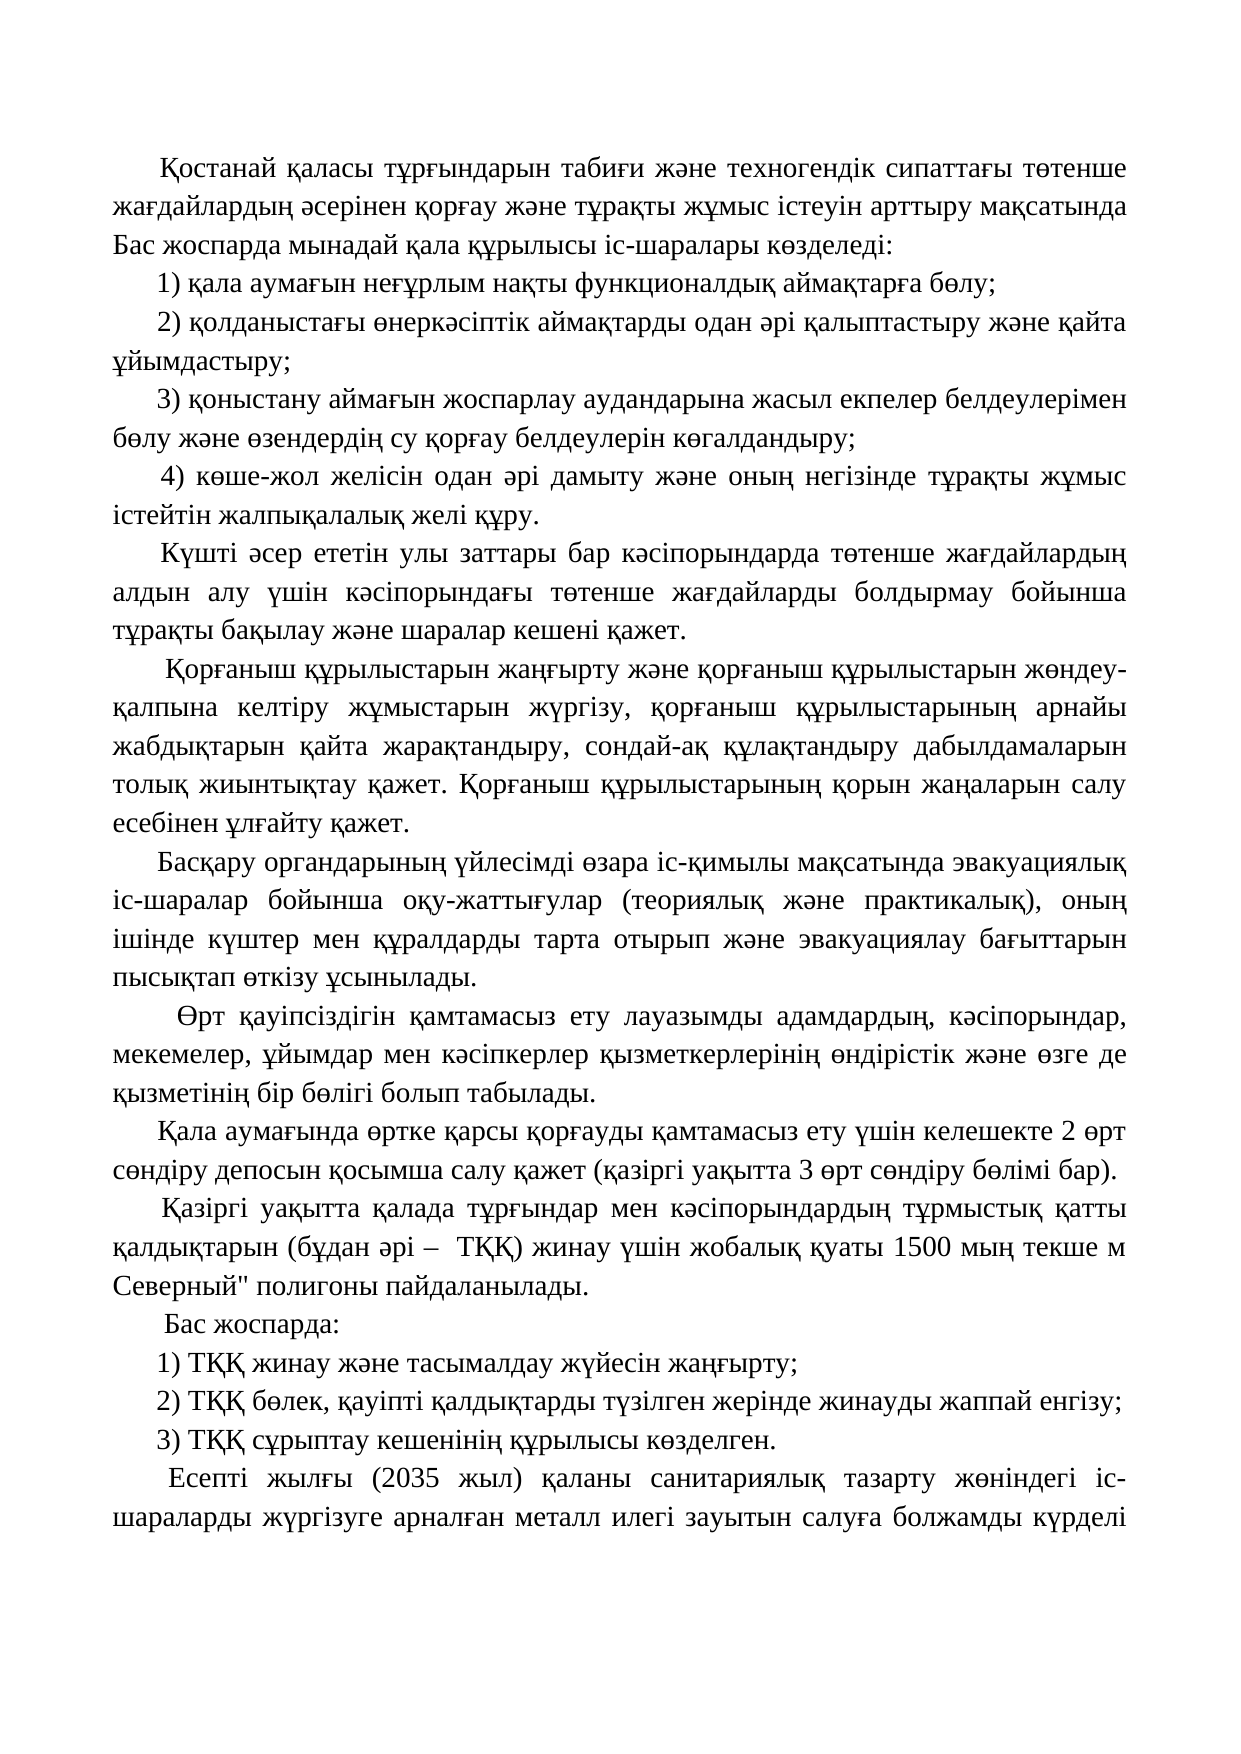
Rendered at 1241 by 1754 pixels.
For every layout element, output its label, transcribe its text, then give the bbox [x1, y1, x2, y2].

text Бас жоспарда: [112, 1306, 1128, 1340]
text 2) қолданыстағы өнеркәсіптік аймақтарды одан әрі қалыптастыру және қайта ұйымдастыру; [112, 304, 1128, 376]
text Күшті әсер ететін улы заттары бар кәсіпорындарда төтенше жағдайлардың алдын алу үшін кәсіпорындағы төтенше жағдайларды болдырмау бойынша тұрақты бақылау және шаралар кешені қажет. [112, 535, 1128, 646]
text 3) ТҚҚ сұрыптау кешенінің құрылысы көзделген. [112, 1422, 1128, 1455]
text Қостанай қаласы тұрғындарын табиғи және техногендік сипаттағы төтенше жағдайлардың әсерінен қорғау және тұрақты жұмыс істеуін арттыру мақсатында Бас жоспарда мынадай қала құрылысы іс-шаралары көзделеді: [112, 150, 1128, 261]
text 1) ТҚҚ жинау және тасымалдау жүйесін жаңғырту; [112, 1345, 1128, 1378]
text Қазіргі уақытта қалада тұрғындар мен кәсіпорындардың тұрмыстық қатты қалдықтарын (бұдан әрі – ТҚҚ) жинау үшін жобалық қуаты 1500 мың текше м Северный" полигоны пайдаланылады. [112, 1191, 1128, 1301]
text 2) ТҚҚ бөлек, қауіпті қалдықтарды түзілген жерінде жинауды жаппай енгізу; [112, 1383, 1128, 1417]
text Өрт қауіпсіздігін қамтамасыз ету лауазымды адамдардың, кәсіпорындар, мекемелер, ұйымдар мен кәсіпкерлер қызметкерлерінің өндірістік және өзге де қызметінің бір бөлігі болып табылады. [112, 998, 1128, 1108]
text 4) көше-жол желісін одан әрі дамыту және оның негізінде тұрақты жұмыс істейтін жалпықалалық желі құру. [112, 458, 1128, 530]
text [112, 1460, 1128, 1532]
text Басқару органдарының үйлесімді өзара іс-қимылы мақсатында эвакуациялық іс-шаралар бойынша оқу-жаттығулар (теориялық және практикалық), оның ішінде күштер мен құралдарды тарта отырып және эвакуациялау бағыттарын пысықтап өткізу ұсынылады. [112, 844, 1128, 993]
text Қорғаныш құрылыстарын жаңғырту және қорғаныш құрылыстарын жөндеу-қалпына келтіру жұмыстарын жүргізу, қорғаныш құрылыстарының арнайы жабдықтарын қайта жарақтандыру, сондай-ақ құлақтандыру дабылдамаларын толық жиынтықтау қажет. Қорғаныш құрылыстарының қорын жаңаларын салу есебінен ұлғайту қажет. [112, 651, 1128, 839]
text 1) қала аумағын неғұрлым нақты функционалдық аймақтарға бөлу; [112, 266, 1128, 299]
text Қала аумағында өртке қарсы қорғауды қамтамасыз ету үшін келешекте 2 өрт сөндіру депосын қосымша салу қажет (қазіргі уақытта 3 өрт сөндіру бөлімі бар). [112, 1113, 1128, 1186]
text 3) қоныстану аймағын жоспарлау аудандарына жасыл екпелер белдеулерімен бөлу және өзендердің су қорғау белдеулерін көгалдандыру; [112, 381, 1128, 453]
